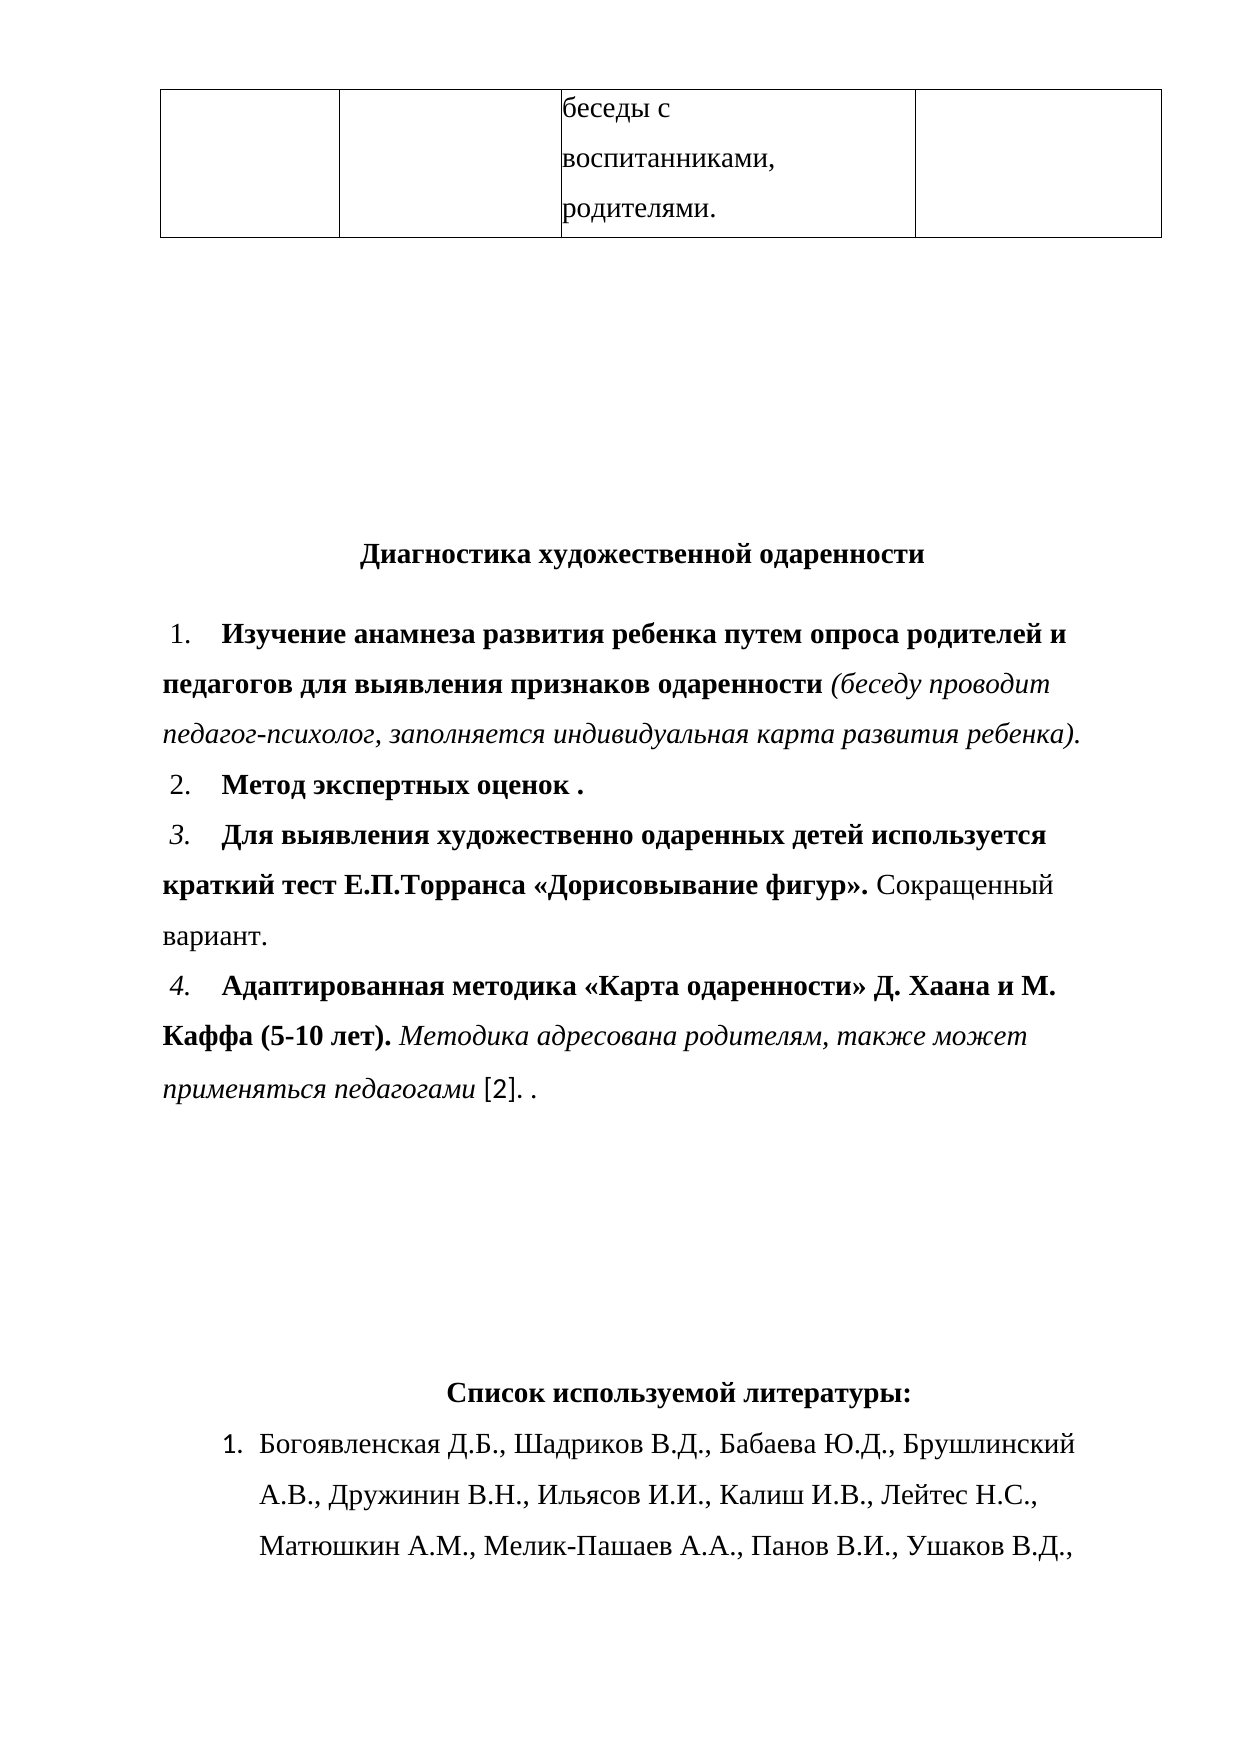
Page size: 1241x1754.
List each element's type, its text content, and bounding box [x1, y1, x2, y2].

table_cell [916, 90, 1161, 237]
list Метод экспертных оценок . [162, 767, 1137, 800]
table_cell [340, 90, 561, 237]
text Список используемой литературы: [148, 1375, 1137, 1408]
list Адаптированная методика «Карта одаренности» Д. Хаана и М. Каффа (5-10 лет). Методика адресована родителям, также может применяться педагогами [2]. . [162, 968, 1137, 1105]
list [221, 1425, 1137, 1561]
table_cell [161, 90, 339, 237]
list Изучение анамнеза развития ребенка путем опроса родителей и педагогов для выявления признаков одаренности (беседу проводит педагог-психолог, заполняется индивидуальная карта развития ребенка). [162, 616, 1137, 750]
text Диагностика художественной одаренности [148, 536, 1137, 570]
list Для выявления художественно одаренных детей используется краткий тест Е.П.Торранса «Дорисовывание фигур». Сокращенный вариант. [162, 817, 1137, 951]
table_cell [562, 90, 915, 237]
